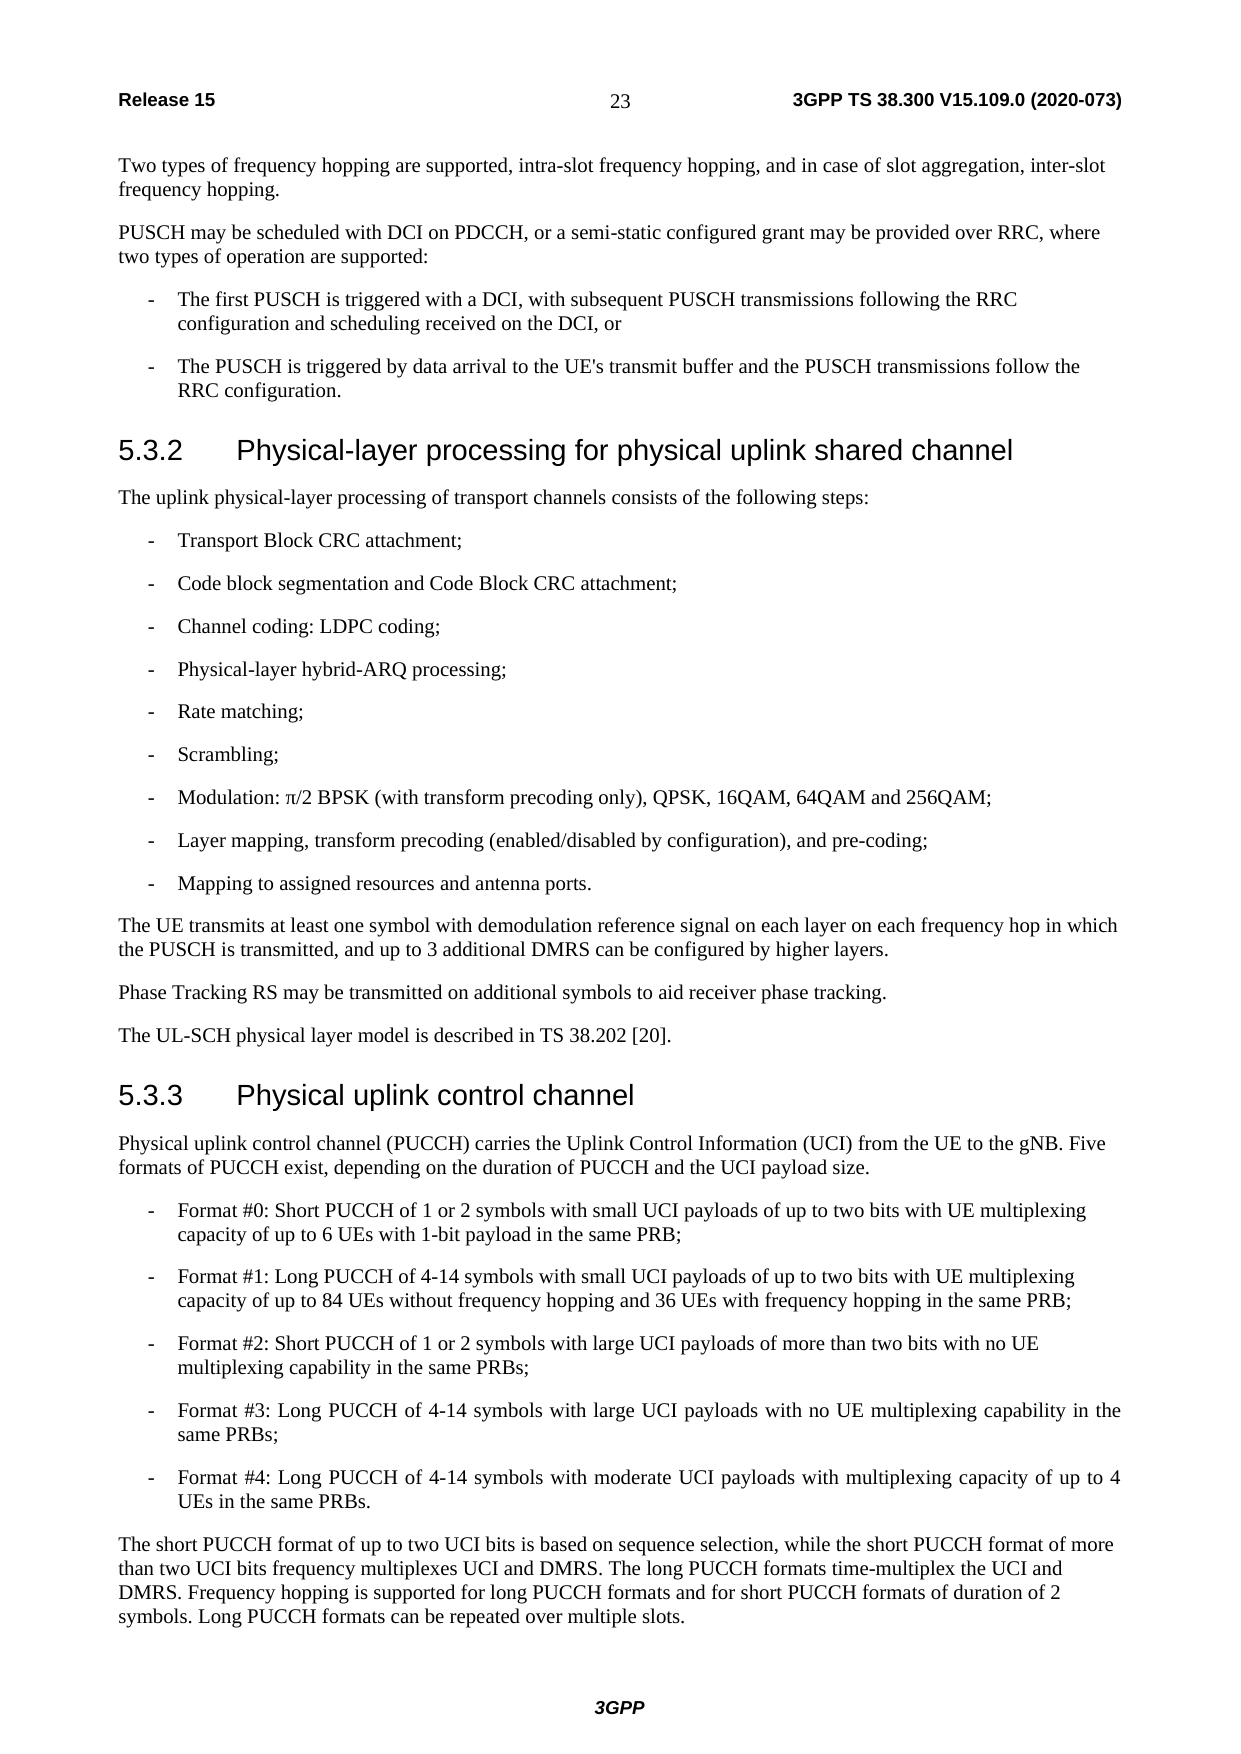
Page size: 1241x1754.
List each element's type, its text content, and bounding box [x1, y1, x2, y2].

text Physical uplink control channel (PUCCH) carries the Uplink Control Information (UCI) from the UE to the gNB. Five formats of PUCCH exist, depending on the duration of PUCCH and the UCI payload size. [118, 1131, 1122, 1179]
text The uplink physical-layer processing of transport channels consists of the following steps: [118, 485, 1122, 509]
subtitle 5.3.2 Physical-layer processing for physical uplink shared channel [118, 433, 1122, 466]
text - Channel coding: LDPC coding; [148, 614, 1122, 638]
text - Format #4: Long PUCCH of 4-14 symbols with moderate UCI payloads with multiplexing capacity of up to 4 UEs in the same PRBs. [148, 1465, 1122, 1513]
text PUSCH may be scheduled with DCI on PDCCH, or a semi-static configured grant may be provided over RRC, where two types of operation are supported: [118, 220, 1122, 268]
text - Mapping to assigned resources and antenna ports. [148, 871, 1122, 894]
text The short PUCCH format of up to two UCI bits is based on sequence selection, while the short PUCCH format of more than two UCI bits frequency multiplexes UCI and DMRS. The long PUCCH formats time-multiplex the UCI and DMRS. Frequency hopping is supported for long PUCCH formats and for short PUCCH formats of duration of 2 symbols. Long PUCCH formats can be repeated over multiple slots. [118, 1532, 1122, 1628]
text - Format #1: Long PUCCH of 4-14 symbols with small UCI payloads of up to two bits with UE multiplexing capacity of up to 84 UEs without frequency hopping and 36 UEs with frequency hopping in the same PRB; [148, 1264, 1122, 1312]
text The UL-SCH physical layer model is described in TS 38.202 [20]. [118, 1023, 1122, 1047]
text - Physical-layer hybrid-ARQ processing; [148, 656, 1122, 681]
text - Scrambling; [148, 742, 1122, 766]
text - The PUSCH is triggered by data arrival to the UE's transmit buffer and the PUSCH transmissions follow the RRC configuration. [148, 353, 1122, 402]
text The UE transmits at least one symbol with demodulation reference signal on each layer on each frequency hop in which the PUSCH is transmitted, and up to 3 additional DMRS can be configured by higher layers. [118, 913, 1122, 961]
text - Modulation: π/2 BPSK (with transform precoding only), QPSK, 16QAM, 64QAM and 256QAM; [148, 785, 1122, 809]
text - Format #0: Short PUCCH of 1 or 2 symbols with small UCI payloads of up to two bits with UE multiplexing capacity of up to 6 UEs with 1-bit payload in the same PRB; [148, 1197, 1122, 1246]
text - Format #3: Long PUCCH of 4-14 symbols with large UCI payloads with no UE multiplexing capability in the same PRBs; [148, 1398, 1122, 1446]
text - Rate matching; [148, 699, 1122, 723]
text - Layer mapping, transform precoding (enabled/disabled by configuration), and pre-coding; [148, 828, 1122, 852]
text - Format #2: Short PUCCH of 1 or 2 symbols with large UCI payloads of more than two bits with no UE multiplexing capability in the same PRBs; [148, 1331, 1122, 1379]
text Phase Tracking RS may be transmitted on additional symbols to aid receiver phase tracking. [118, 980, 1122, 1004]
subtitle 5.3.3 Physical uplink control channel [118, 1078, 1122, 1112]
text - Code block segmentation and Code Block CRC attachment; [148, 571, 1122, 595]
text - The first PUSCH is triggered with a DCI, with subsequent PUSCH transmissions following the RRC configuration and scheduling received on the DCI, or [148, 287, 1122, 335]
text Two types of frequency hopping are supported, intra-slot frequency hopping, and in case of slot aggregation, inter-slot frequency hopping. [118, 153, 1122, 201]
text - Transport Block CRC attachment; [148, 528, 1122, 552]
